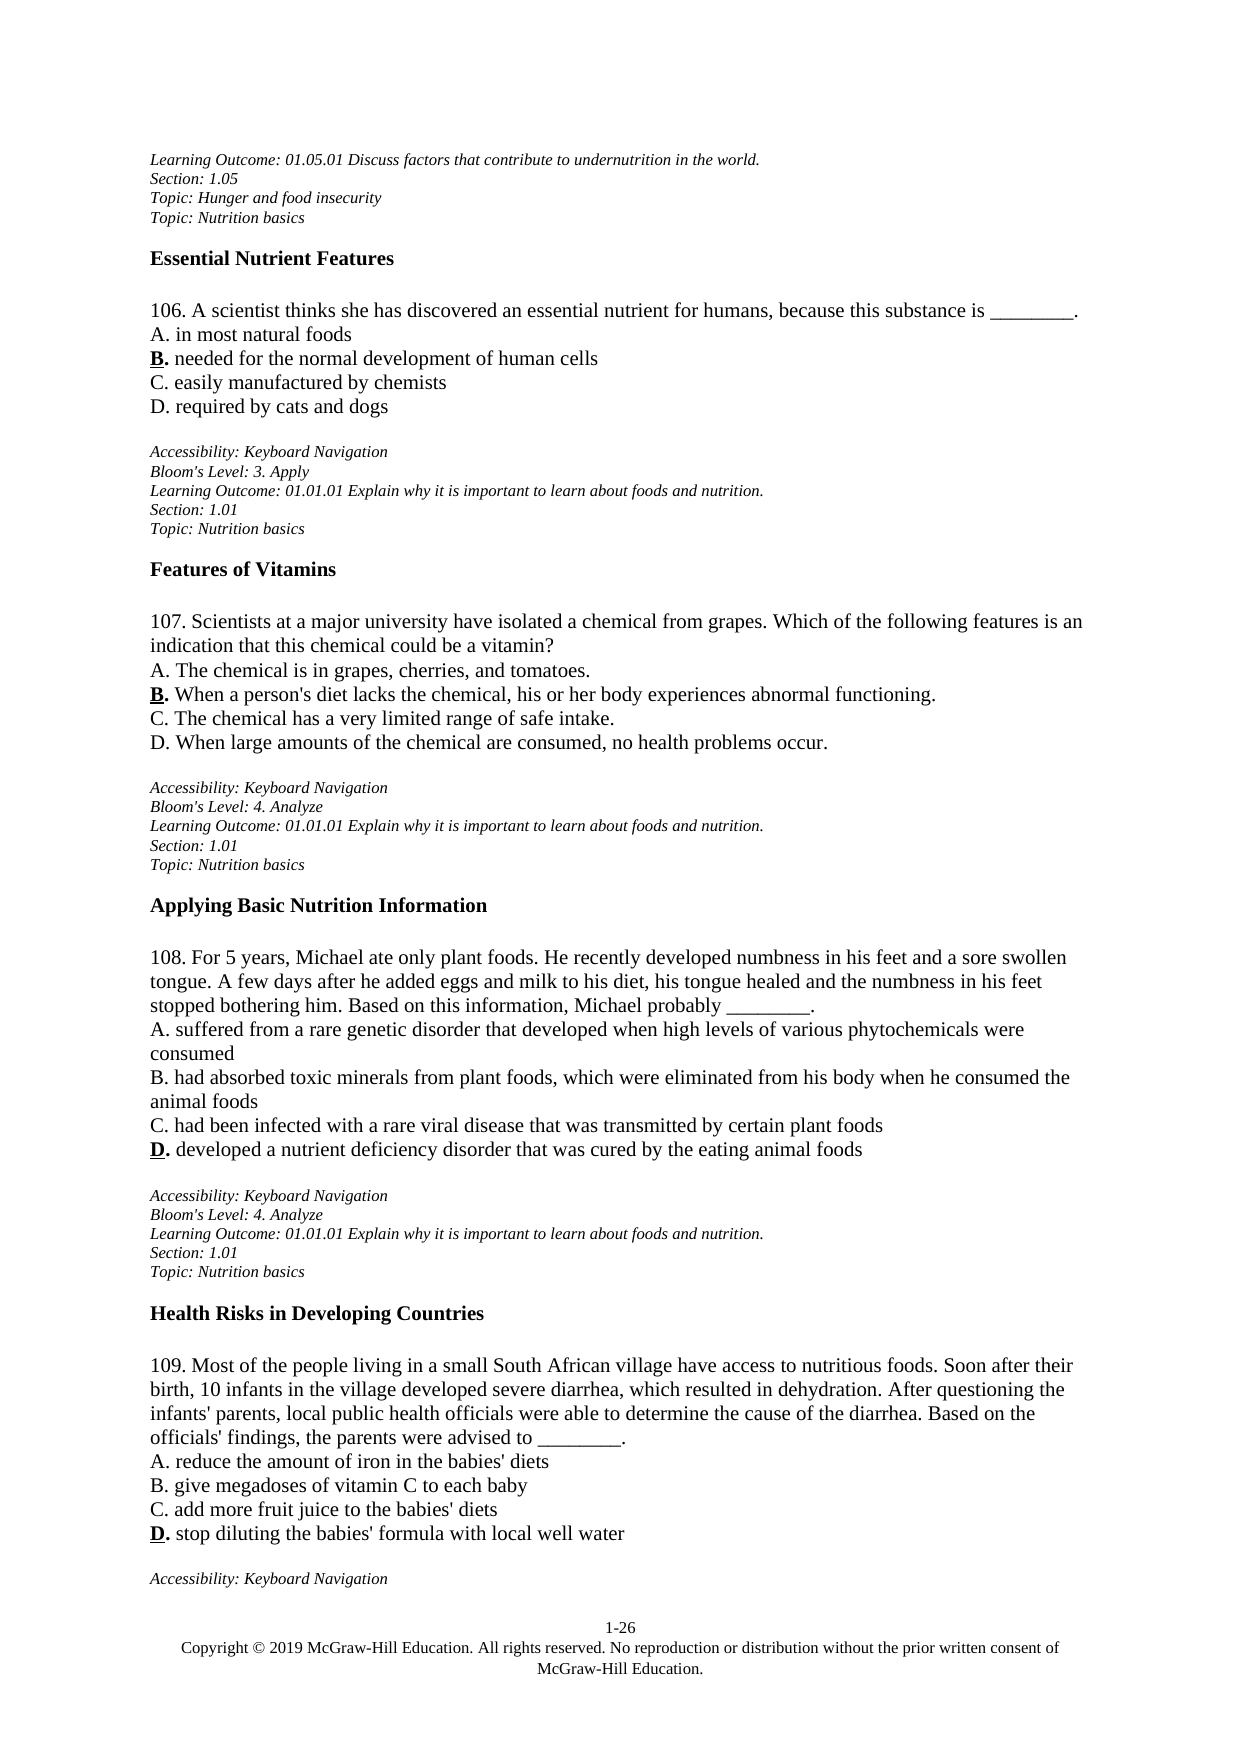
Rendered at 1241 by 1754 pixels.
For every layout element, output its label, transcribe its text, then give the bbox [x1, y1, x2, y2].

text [150, 1353, 1090, 1588]
text 107. Scientists at a major university have isolated a chemical from grapes. Which of the following features is an indication that this chemical could be a vitamin? A. The chemical is in grapes, cherries, and tomatoes. B. When a person's diet lacks the chemical, his or her body experiences abnormal functioning. C. The chemical has a very limited range of safe intake. D. When large amounts of the chemical are consumed, no health problems occur. Accessibility: Keyboard Navigation Bloom's Level: 4. Analyze Learning Outcome: 01.01.01 Explain why it is important to learn about foods and nutrition. Section: 1.01 Topic: Nutrition basics Applying Basic Nutrition Information [150, 609, 1090, 945]
text 106. A scientist thinks she has discovered an essential nutrient for humans, because this substance is ________. A. in most natural foods B. needed for the normal development of human cells C. easily manufactured by chemists D. required by cats and dogs Accessibility: Keyboard Navigation Bloom's Level: 3. Apply Learning Outcome: 01.01.01 Explain why it is important to learn about foods and nutrition. Section: 1.01 Topic: Nutrition basics Features of Vitamins [150, 298, 1090, 609]
text 108. For 5 years, Michael ate only plant foods. He recently developed numbness in his feet and a sore swollen tongue. A few days after he added eggs and milk to his diet, his tongue healed and the numbness in his feet stopped bothering him. Based on this information, Michael probably ________. A. suffered from a rare genetic disorder that developed when high levels of various phytochemicals were consumed B. had absorbed toxic minerals from plant foods, which were eliminated from his body when he consumed the animal foods C. had been infected with a rare viral disease that was transmitted by certain plant foods D. developed a nutrient deficiency disorder that was cured by the eating animal foods Accessibility: Keyboard Navigation Bloom's Level: 4. Analyze Learning Outcome: 01.01.01 Explain why it is important to learn about foods and nutrition. Section: 1.01 Topic: Nutrition basics Health Risks in Developing Countries [150, 945, 1090, 1353]
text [150, 150, 1090, 298]
